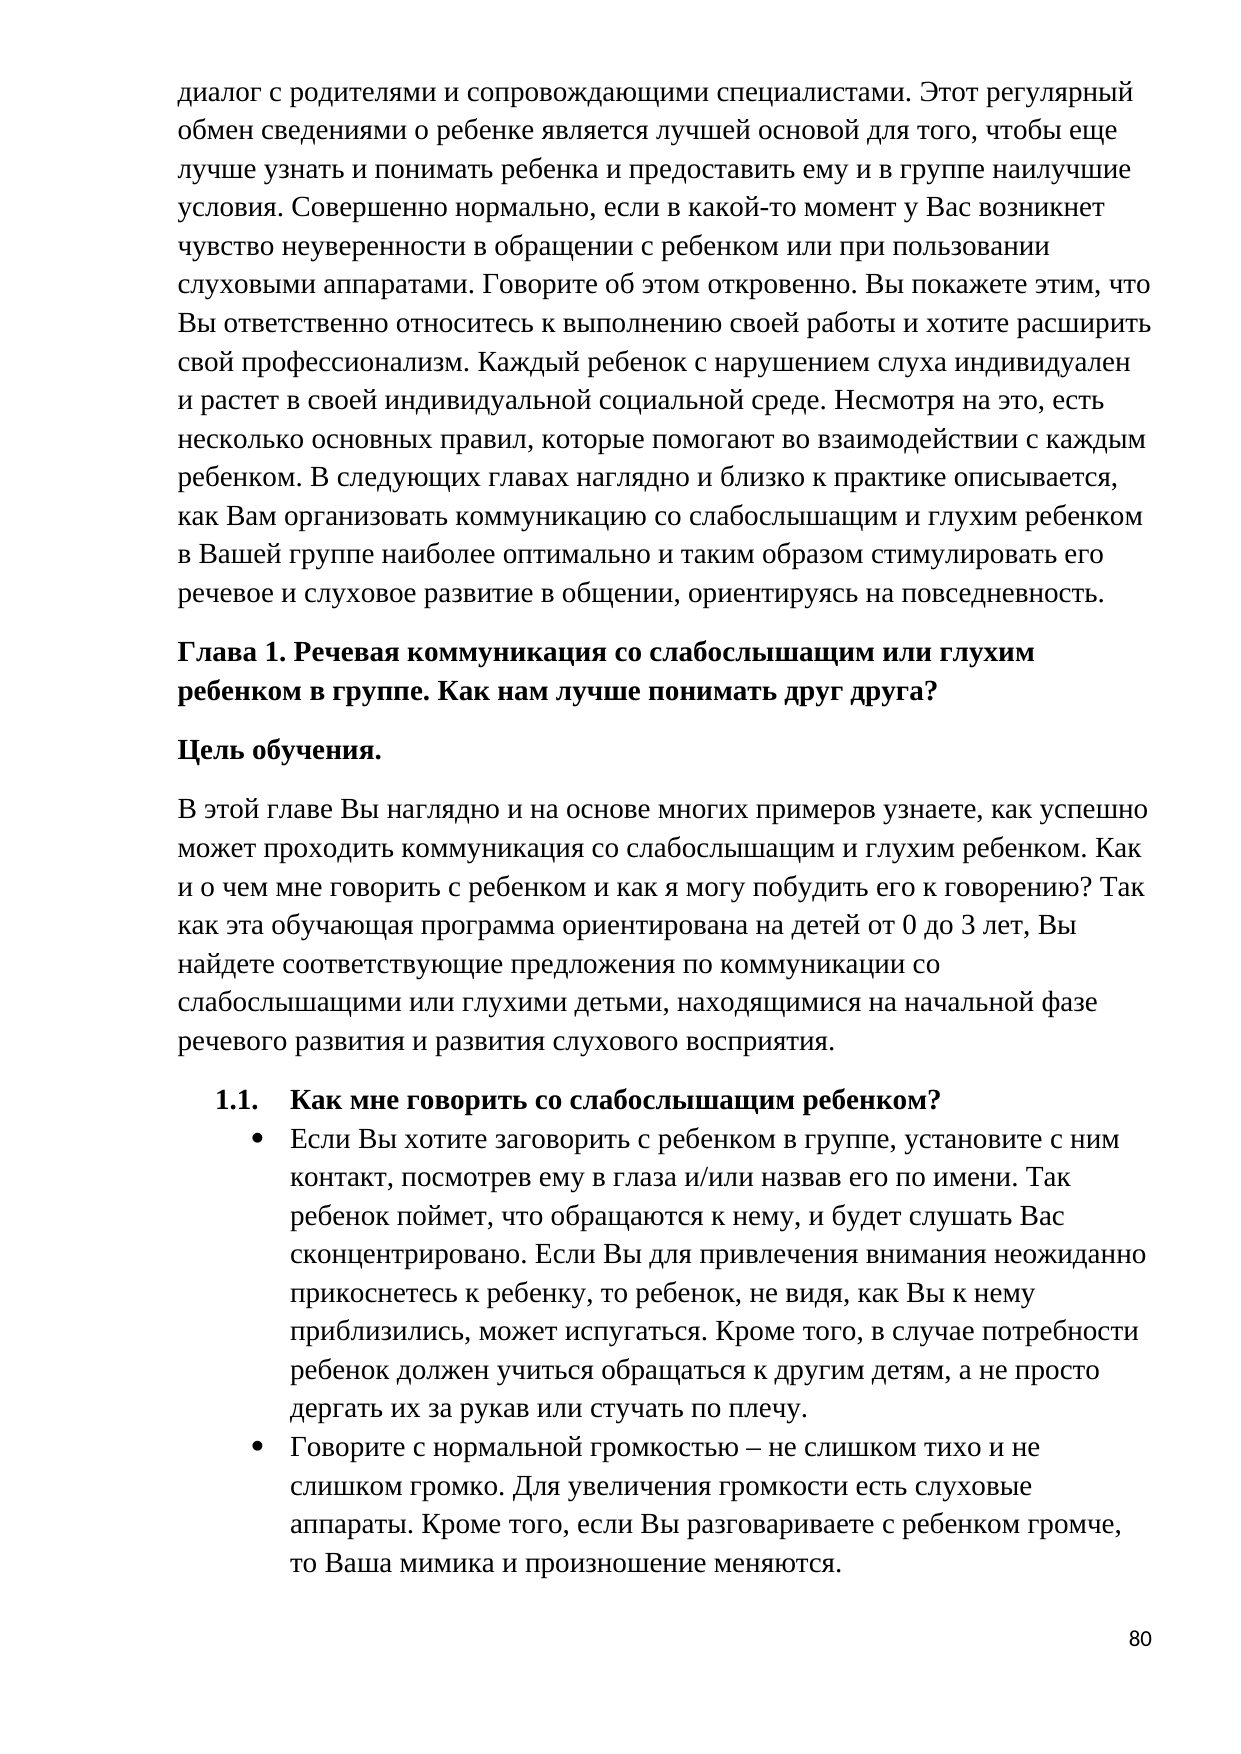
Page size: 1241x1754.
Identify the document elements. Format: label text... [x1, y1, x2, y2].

list Если Вы хотите заговорить с ребенком в группе, установите с ним контакт, посмотрев ему в глаза и/или назвав его по имени. Так ребенок поймет, что обращаются к нему, и будет слушать Вас сконцентрировано. Если Вы для привлечения внимания неожиданно прикоснетесь к ребенку, то ребенок, не видя, как Вы к нему приблизились, может испугаться. Кроме того, в случае потребности ребенок должен учиться обращаться к другим детям, а не просто дергать их за рукав или стучать по плечу. [252, 1121, 1152, 1424]
list Как мне говорить со слабослышащим ребенком? [215, 1082, 1152, 1116]
text В этой главе Вы наглядно и на основе многих примеров узнаете, как успешно может проходить коммуникация со слабослышащим и глухим ребенком. Как и о чем мне говорить с ребенком и как я могу побудить его к говорению? Так как эта обучающая программа ориентирована на детей от 0 до 3 лет, Вы найдете соответствующие предложения по коммуникации со слабослышащими или глухими детьми, находящимися на начальной фазе речевого развития и развития слухового восприятия. [177, 792, 1152, 1056]
text Цель обучения. [177, 732, 1152, 766]
text Глава 1. Речевая коммуникация со слабослышащим или глухим ребенком в группе. Как нам лучше понимать друг друга? [177, 634, 1152, 706]
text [177, 74, 1152, 608]
list Говорите с нормальной громкостью – не слишком тихо и не слишком громко. Для увеличения громкости есть слуховые аппараты. Кроме того, если Вы разговариваете с ребенком громче, то Ваша мимика и произношение меняются. [252, 1429, 1152, 1578]
